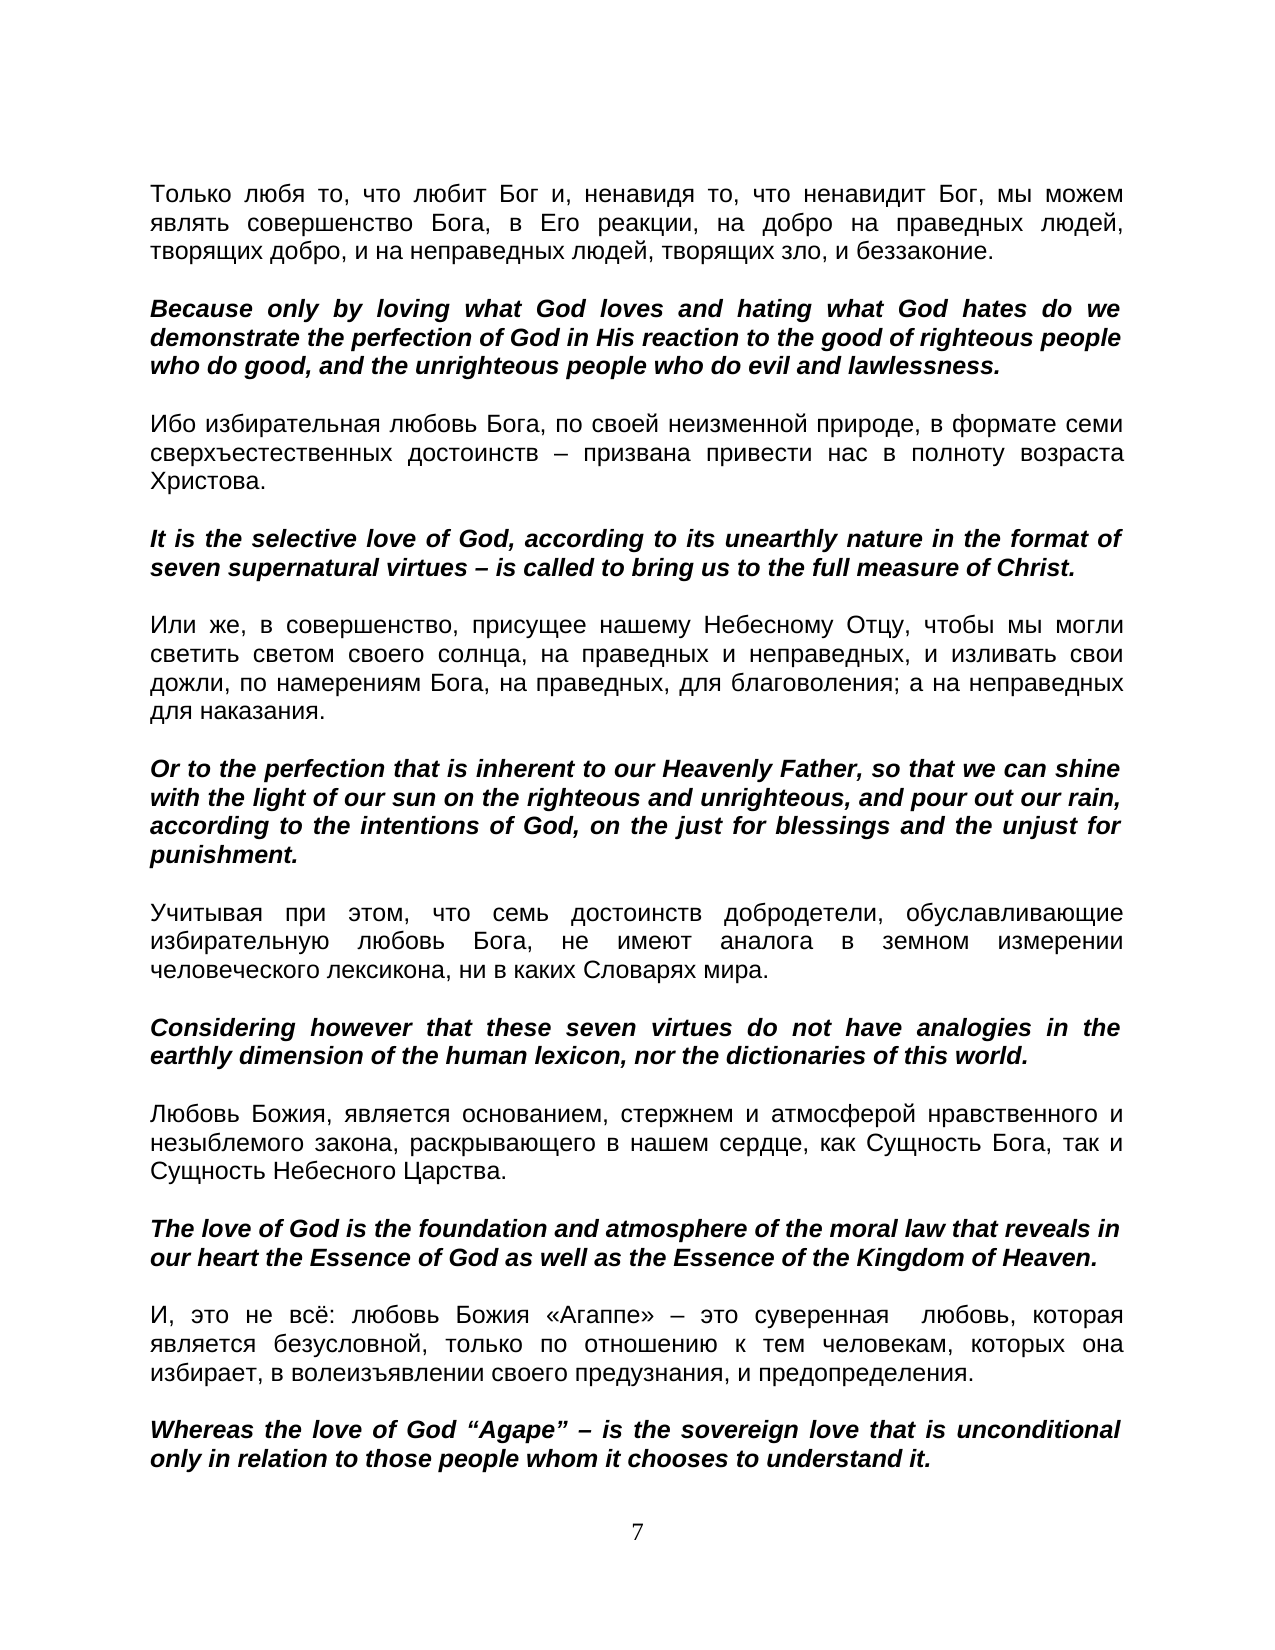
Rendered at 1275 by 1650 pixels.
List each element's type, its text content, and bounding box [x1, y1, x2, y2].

text И, это не всё: любовь Божия «Агаппе» – это суверенная любовь, которая является безусловной, только по отношению к тем человекам, которых она избирает, в волеизъявлении своего предузнания, и предопределения. [150, 1300, 1125, 1386]
text Учитывая при этом, что семь достоинств добродетели, обуславливающие избирательную любовь Бога, не имеют аналога в земном измерении человеческого лексикона, ни в каких Словарях мира. [150, 897, 1125, 984]
text Or to the perfection that is inherent to our Heavenly Father, so that we can shine with the light of our sun on the righteous and unrighteous, and pour out our rain, according to the intentions of God, on the just for blessings and the unjust for punishment. [150, 754, 1125, 869]
text Только любя то, что любит Бог и, ненавидя то, что ненавидит Бог, мы можем являть совершенство Бога, в Его реакции, на добро на праведных людей, творящих добро, и на неправедных людей, творящих зло, и беззаконие. [150, 179, 1125, 265]
text Whereas the love of God “Agape” – is the sovereign love that is unconditional only in relation to those people whom it chooses to understand it. [150, 1415, 1125, 1472]
text The love of God is the foundation and atmosphere of the moral law that reveals in our heart the Essence of God as well as the Essence of the Kingdom of Heaven. [150, 1214, 1125, 1271]
text Ибо избирательная любовь Бога, по своей неизменной природе, в формате семи сверхъестественных достоинств – призвана привести нас в полноту возраста Христова. [150, 409, 1125, 495]
text Или же, в совершенство, присущее нашему Небесному Отцу, чтобы мы могли светить светом своего солнца, на праведных и неправедных, и изливать свои дожли, по намерениям Бога, на праведных, для благоволения; а на неправедных для наказания. [150, 610, 1125, 725]
text Considering however that these seven virtues do not have analogies in the earthly dimension of the human lexicon, nor the dictionaries of this world. [150, 1012, 1125, 1070]
text Любовь Божия, является основанием, стержнем и атмосферой нравственного и незыблемого закона, раскрывающего в нашем сердце, как Сущность Бога, так и Сущность Небесного Царства. [150, 1099, 1125, 1185]
text Because only by loving what God loves and hating what God hates do we demonstrate the perfection of God in His reaction to the good of righteous people who do good, and the unrighteous people who do evil and lawlessness. [150, 294, 1125, 380]
text It is the selective love of God, according to its unearthly nature in the format of seven supernatural virtues – is called to bring us to the full measure of Christ. [150, 524, 1125, 581]
